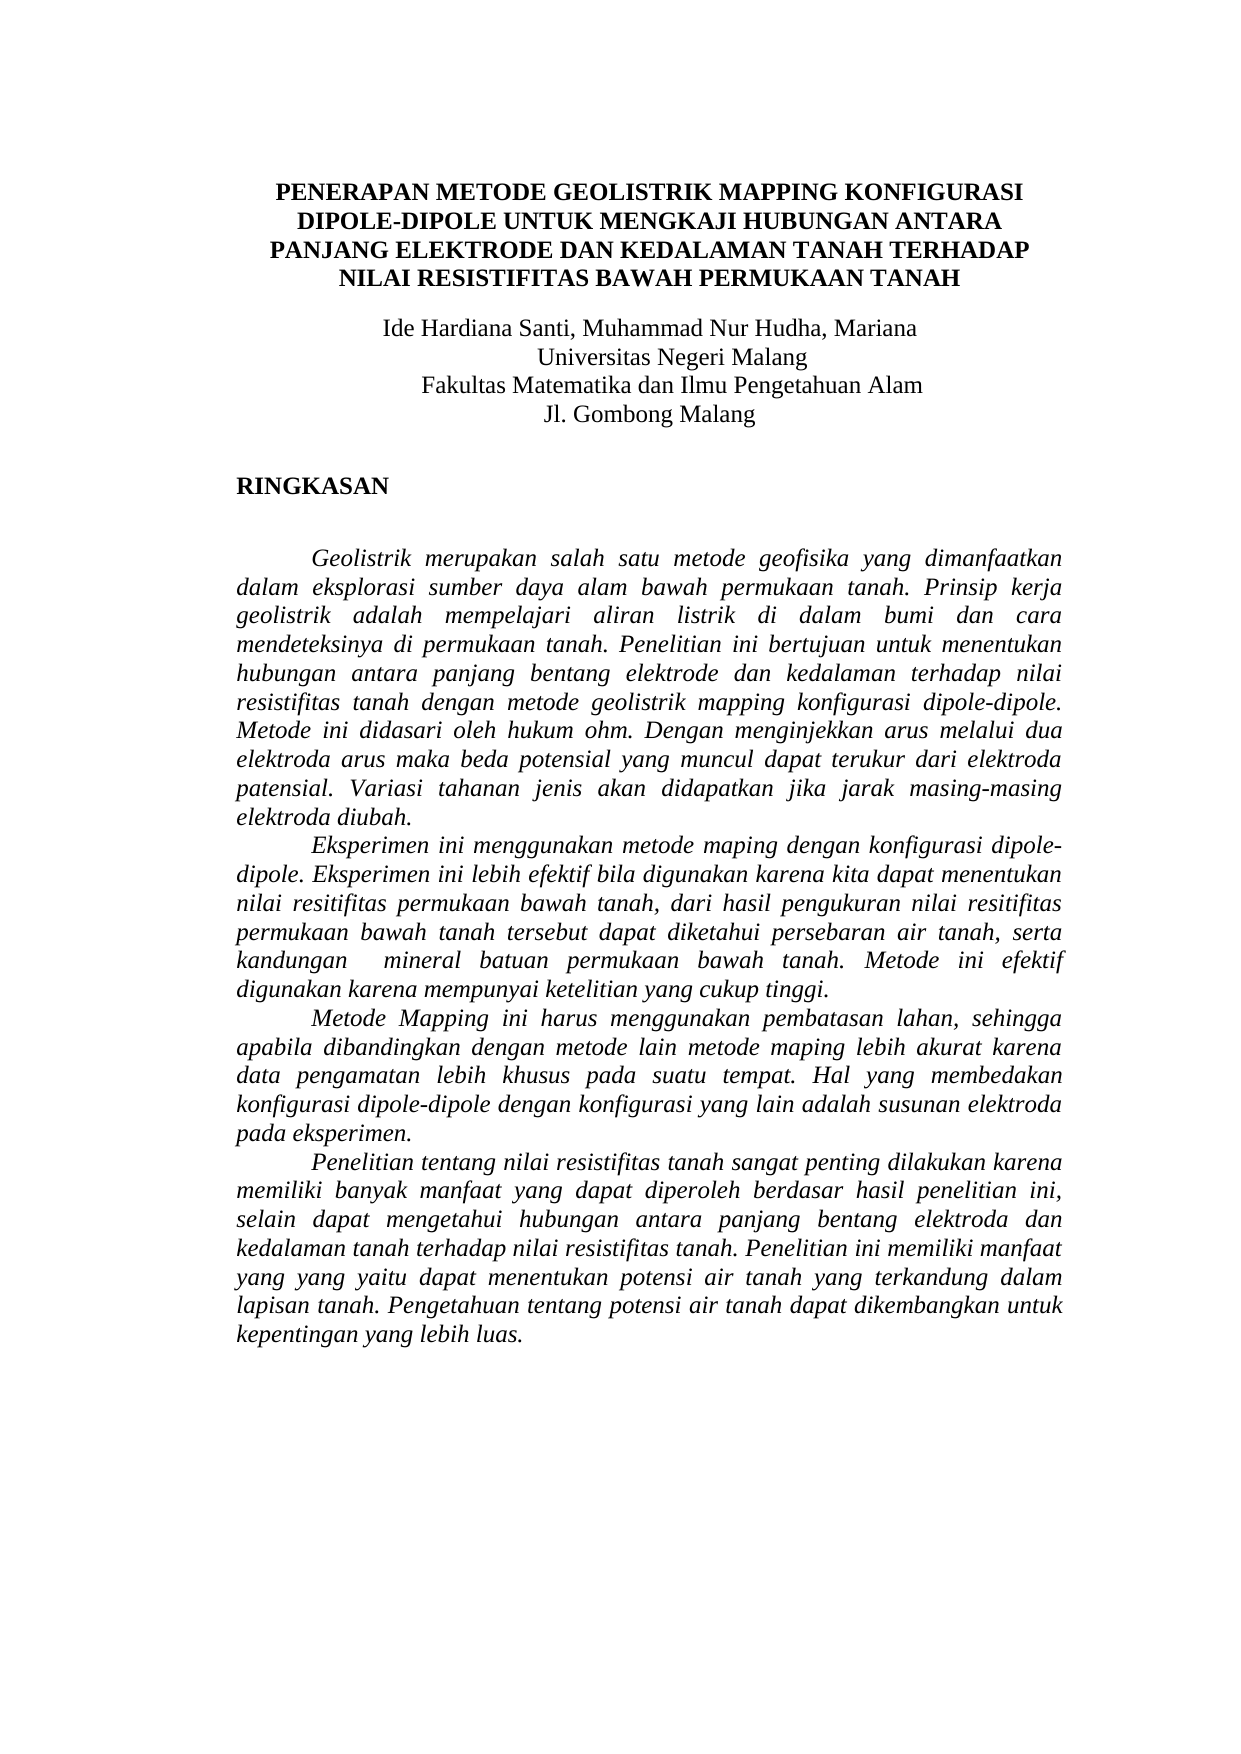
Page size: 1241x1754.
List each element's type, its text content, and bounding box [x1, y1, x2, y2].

list Penelitian tentang nilai resistifitas tanah sangat penting dilakukan karena memiliki banyak manfaat yang dapat diperoleh berdasar hasil penelitian ini, selain dapat mengetahui hubungan antara panjang bentang elektroda dan kedalaman tanah terhadap nilai resistifitas tanah. Penelitian ini memiliki manfaat yang yang yaitu dapat menentukan potensi air tanah yang terkandung dalam lapisan tanah. Pengetahuan tentang potensi air tanah dapat dikembangkan untuk kepentingan yang lebih luas. [236, 1147, 1063, 1348]
text RINGKASAN [236, 471, 1063, 500]
text PENERAPAN METODE GEOLISTRIK MAPPING KONFIGURASI DIPOLE-DIPOLE UNTUK MENGKAJI HUBUNGAN ANTARA PANJANG ELEKTRODE DAN KEDALAMAN TANAH TERHADAP NILAI RESISTIFITAS BAWAH PERMUKAAN TANAH [236, 177, 1063, 292]
text Universitas Negeri Malang [281, 342, 1063, 371]
list Geolistrik merupakan salah satu metode geofisika yang dimanfaatkan dalam eksplorasi sumber daya alam bawah permukaan tanah. Prinsip kerja geolistrik adalah mempelajari aliran listrik di dalam bumi dan cara mendeteksinya di permukaan tanah. Penelitian ini bertujuan untuk menentukan hubungan antara panjang bentang elektrode dan kedalaman terhadap nilai resistifitas tanah dengan metode geolistrik mapping konfigurasi dipole-dipole. Metode ini didasari oleh hukum ohm. Dengan menginjekkan arus melalui dua elektroda arus maka beda potensial yang muncul dapat terukur dari elektroda patensial. Variasi tahanan jenis akan didapatkan jika jarak masing-masing elektroda diubah. [236, 543, 1063, 831]
text Ide Hardiana Santi, Muhammad Nur Hudha, Mariana [236, 313, 1063, 342]
list Eksperimen ini menggunakan metode maping dengan konfigurasi dipole-dipole. Eksperimen ini lebih efektif bila digunakan karena kita dapat menentukan nilai resitifitas permukaan bawah tanah, dari hasil pengukuran nilai resitifitas permukaan bawah tanah tersebut dapat diketahui persebaran air tanah, serta kandungan mineral batuan permukaan bawah tanah. Metode ini efektif digunakan karena mempunyai ketelitian yang cukup tinggi. [236, 831, 1063, 1003]
text Jl. Gombong Malang [236, 399, 1063, 428]
list Metode Mapping ini harus menggunakan pembatasan lahan, sehingga apabila dibandingkan dengan metode lain metode maping lebih akurat karena data pengamatan lebih khusus pada suatu tempat. Hal yang membedakan konfigurasi dipole-dipole dengan konfigurasi yang lain adalah susunan elektroda pada eksperimen. [236, 1003, 1063, 1147]
text Fakultas Matematika dan Ilmu Pengetahuan Alam [281, 371, 1063, 399]
